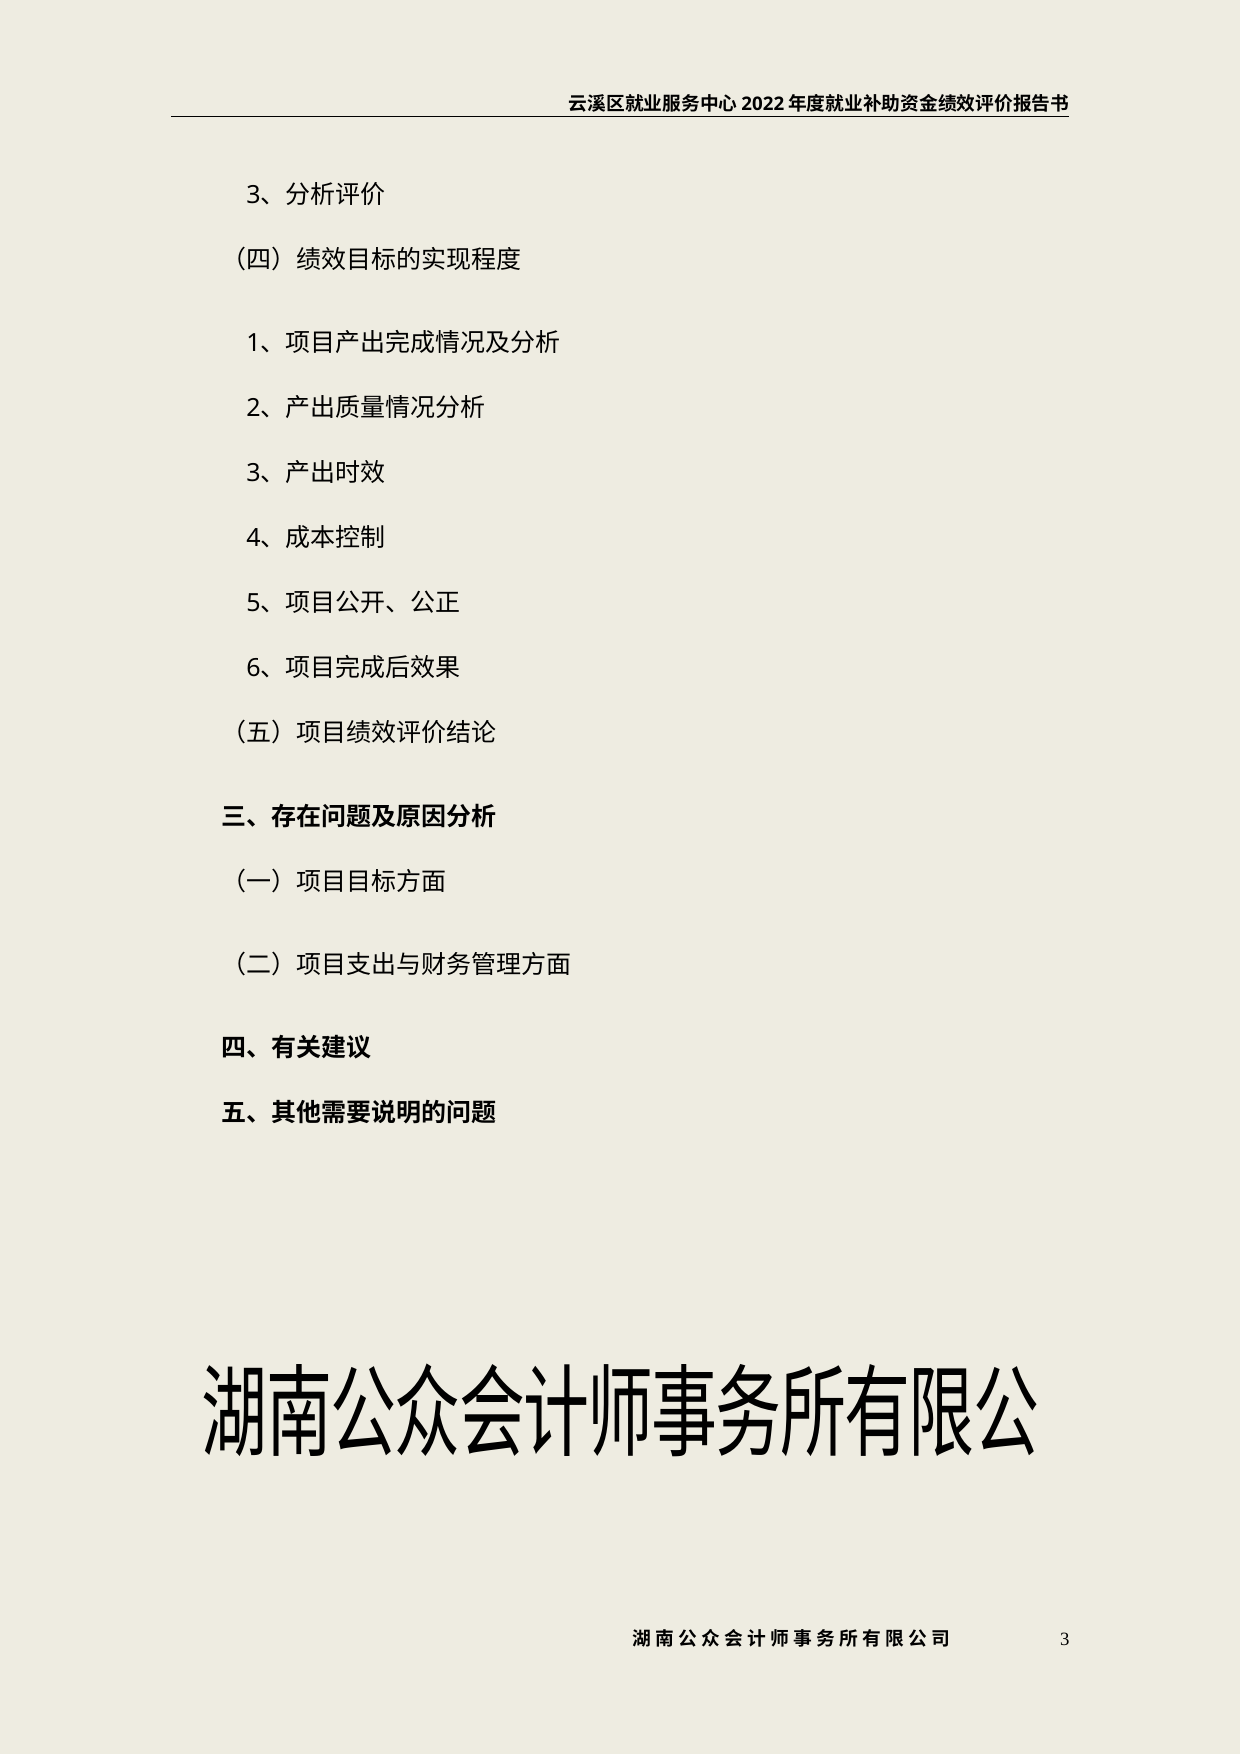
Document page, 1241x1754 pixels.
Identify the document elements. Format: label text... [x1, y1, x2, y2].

text 4、成本控制 [171, 503, 1069, 568]
text 1、项目产出完成情况及分析 [171, 308, 1069, 373]
text （四）绩效目标的实现程度 [171, 225, 1069, 290]
text 3、分析评价 [171, 160, 1069, 225]
text （二）项目支出与财务管理方面 [171, 930, 1069, 995]
text 四、有关建议 [171, 1013, 1069, 1078]
text 2、产出质量情况分析 [171, 373, 1069, 438]
text 湖南公众会计师事务所有限公司 [171, 1323, 1069, 1486]
text 五、其他需要说明的问题 [171, 1078, 1069, 1143]
text （五）项目绩效评价结论 [171, 698, 1069, 763]
text 三、存在问题及原因分析 [171, 782, 1069, 847]
text 3、产出时效 [171, 438, 1069, 503]
text 5、项目公开、公正 [171, 568, 1069, 633]
text 6、项目完成后效果 [171, 633, 1069, 698]
text （一）项目目标方面 [171, 847, 1069, 912]
